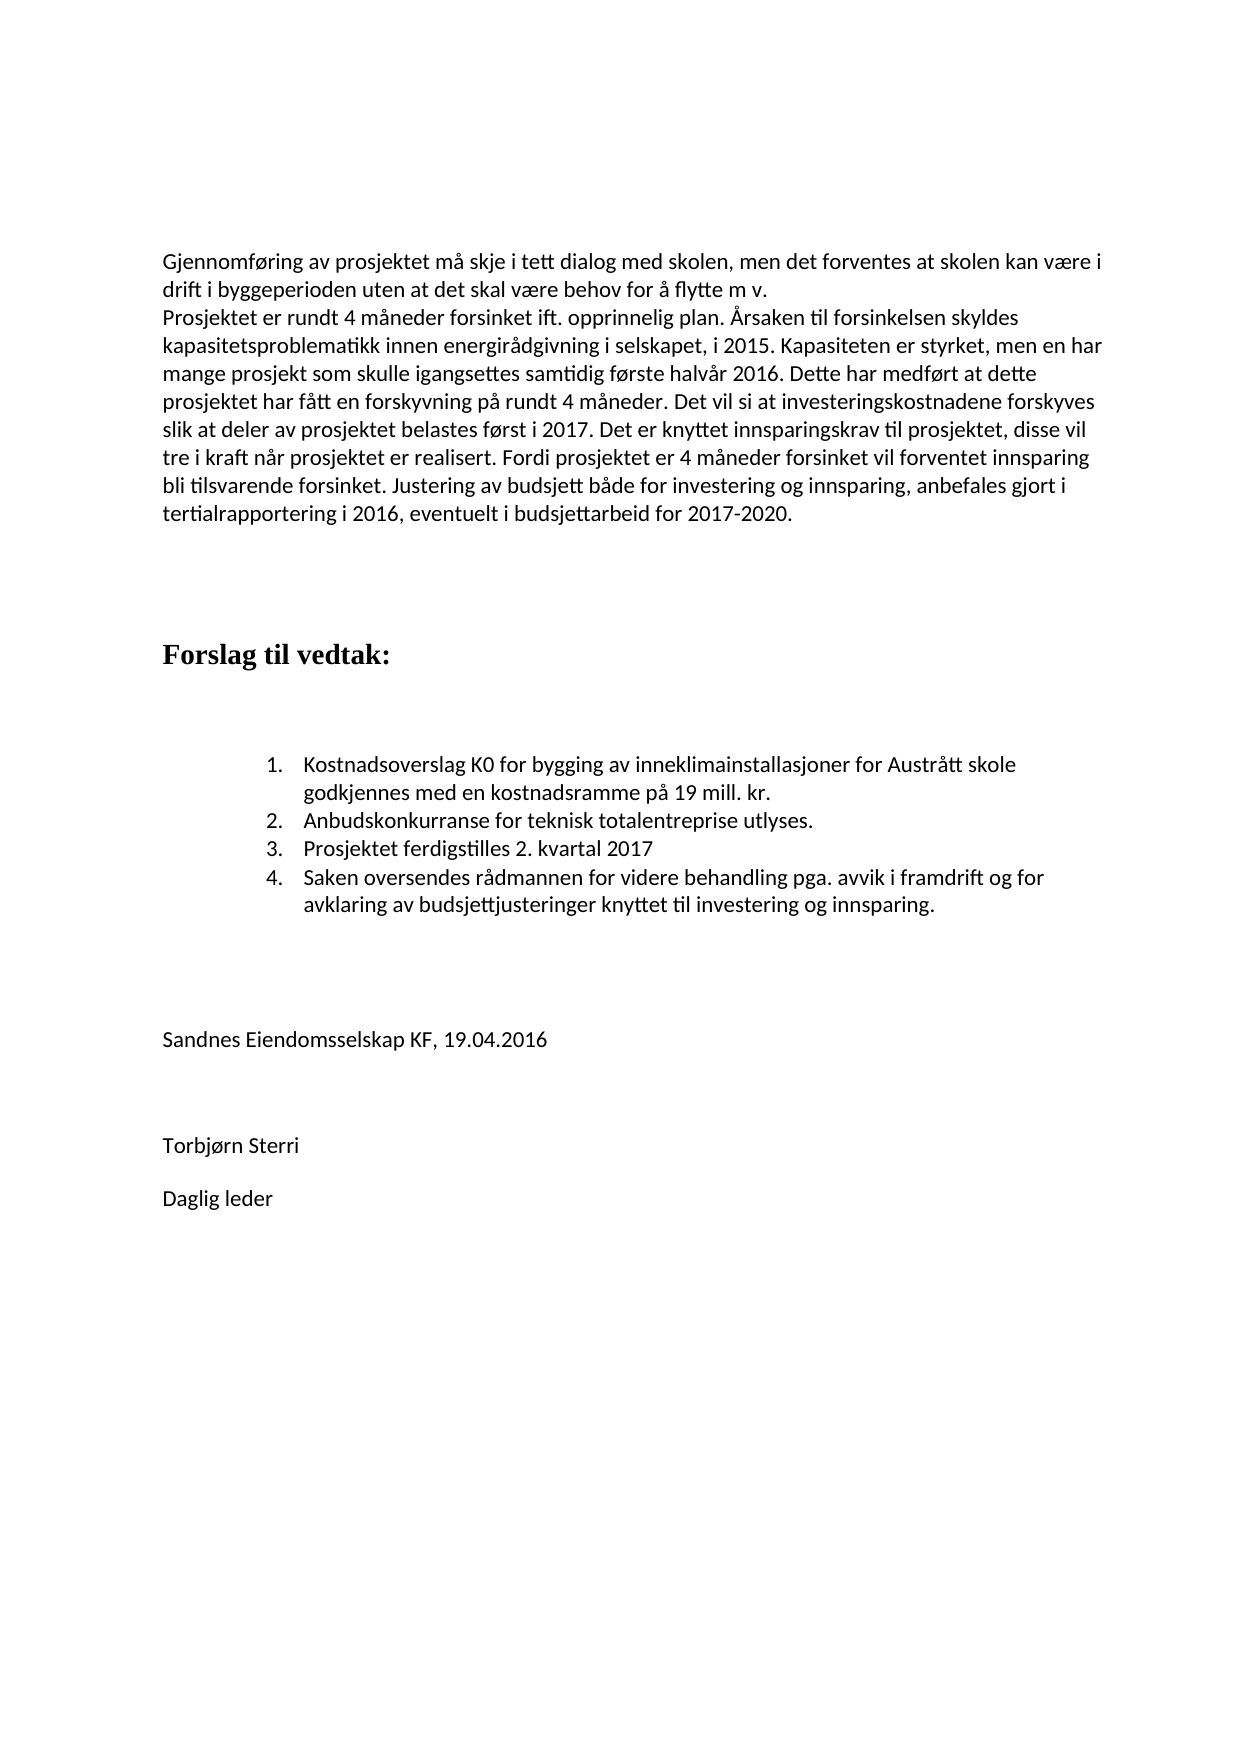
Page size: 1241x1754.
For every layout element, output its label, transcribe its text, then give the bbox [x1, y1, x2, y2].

list Kostnadsoverslag K0 for bygging av inneklimainstallasjoner for Austrått skole godkjennes med en kostnadsramme på 19 mill. kr. [266, 751, 1107, 807]
list Anbudskonkurranse for teknisk totalentreprise utlyses. [266, 807, 1107, 834]
text Torbjørn Sterri [162, 1131, 1107, 1159]
text Prosjektet er rundt 4 måneder forsinket ift. opprinnelig plan. Årsaken til forsinkelsen skyldes kapasitetsproblematikk innen energirådgivning i selskapet, i 2015. Kapasiteten er styrket, men en har mange prosjekt som skulle igangsettes samtidig første halvår 2016. Dette har medført at dette prosjektet har fått en forskyvning på rundt 4 måneder. Det vil si at investeringskostnadene forskyves slik at deler av prosjektet belastes først i 2017. Det er knyttet innsparingskrav til prosjektet, disse vil tre i kraft når prosjektet er realisert. Fordi prosjektet er 4 måneder forsinket vil forventet innsparing bli tilsvarende forsinket. Justering av budsjett både for investering og innsparing, anbefales gjort i tertialrapportering i 2016, eventuelt i budsjettarbeid for 2017-2020. [162, 303, 1107, 527]
text Sandnes Eiendomsselskap KF, 19.04.2016 [162, 1025, 1107, 1053]
list Saken oversendes rådmannen for videre behandling pga. avvik i framdrift og for avklaring av budsjettjusteringer knyttet til investering og innsparing. [266, 863, 1107, 919]
text Gjennomføring av prosjektet må skje i tett dialog med skolen, men det forventes at skolen kan være i drift i byggeperioden uten at det skal være behov for å flytte m v. [162, 247, 1107, 303]
list Prosjektet ferdigstilles 2. kvartal 2017 [266, 834, 1107, 863]
text Forslag til vedtak: [162, 637, 1107, 671]
text Daglig leder [162, 1184, 1107, 1212]
